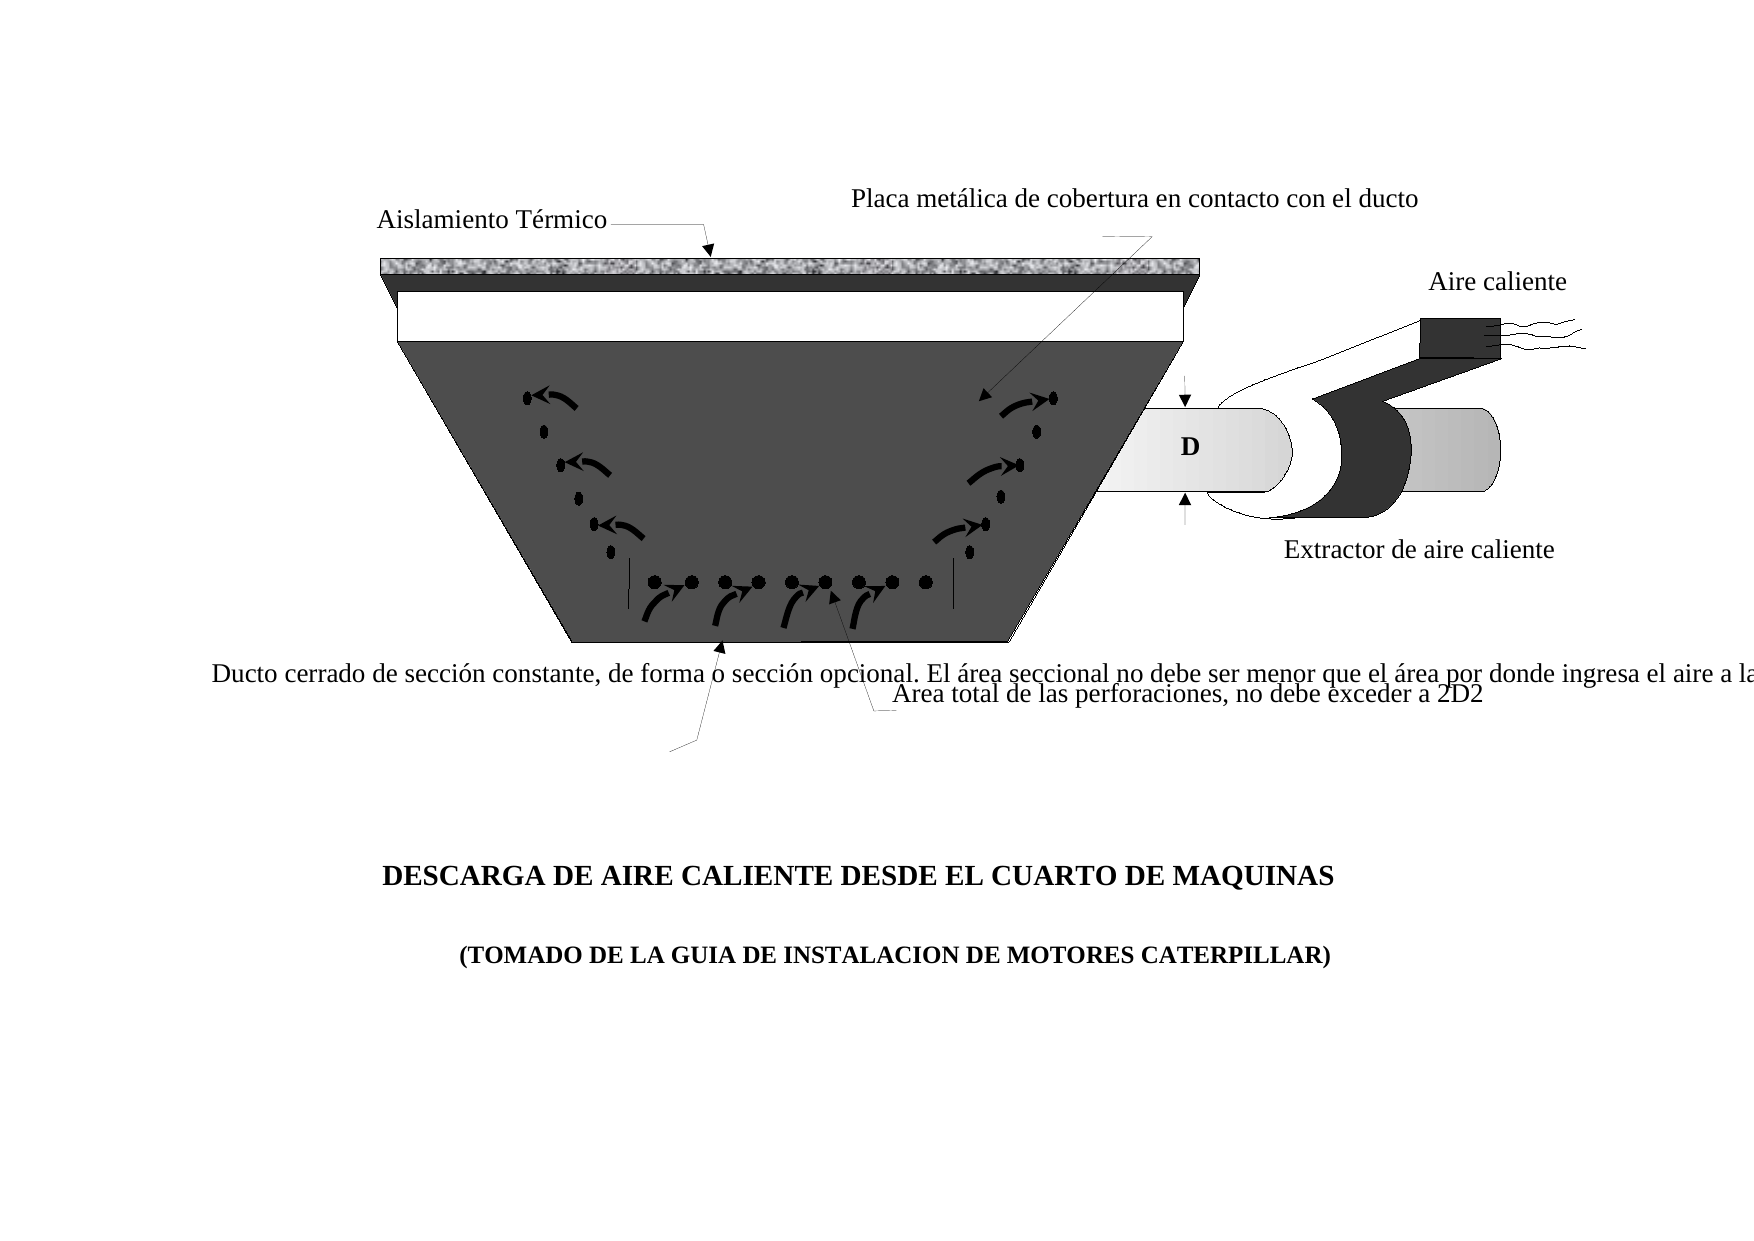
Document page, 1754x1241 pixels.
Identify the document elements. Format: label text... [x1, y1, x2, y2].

text (TOMADO DE INSTALACION DE MOTORES CATERPILLAR) [94, 940, 1623, 969]
picture [1115, 259, 1199, 274]
text DESCARGA DE AIRE CALIENTE DESDE EL CUARTO DE MAQUINAS [94, 858, 1623, 892]
picture [381, 259, 1127, 274]
